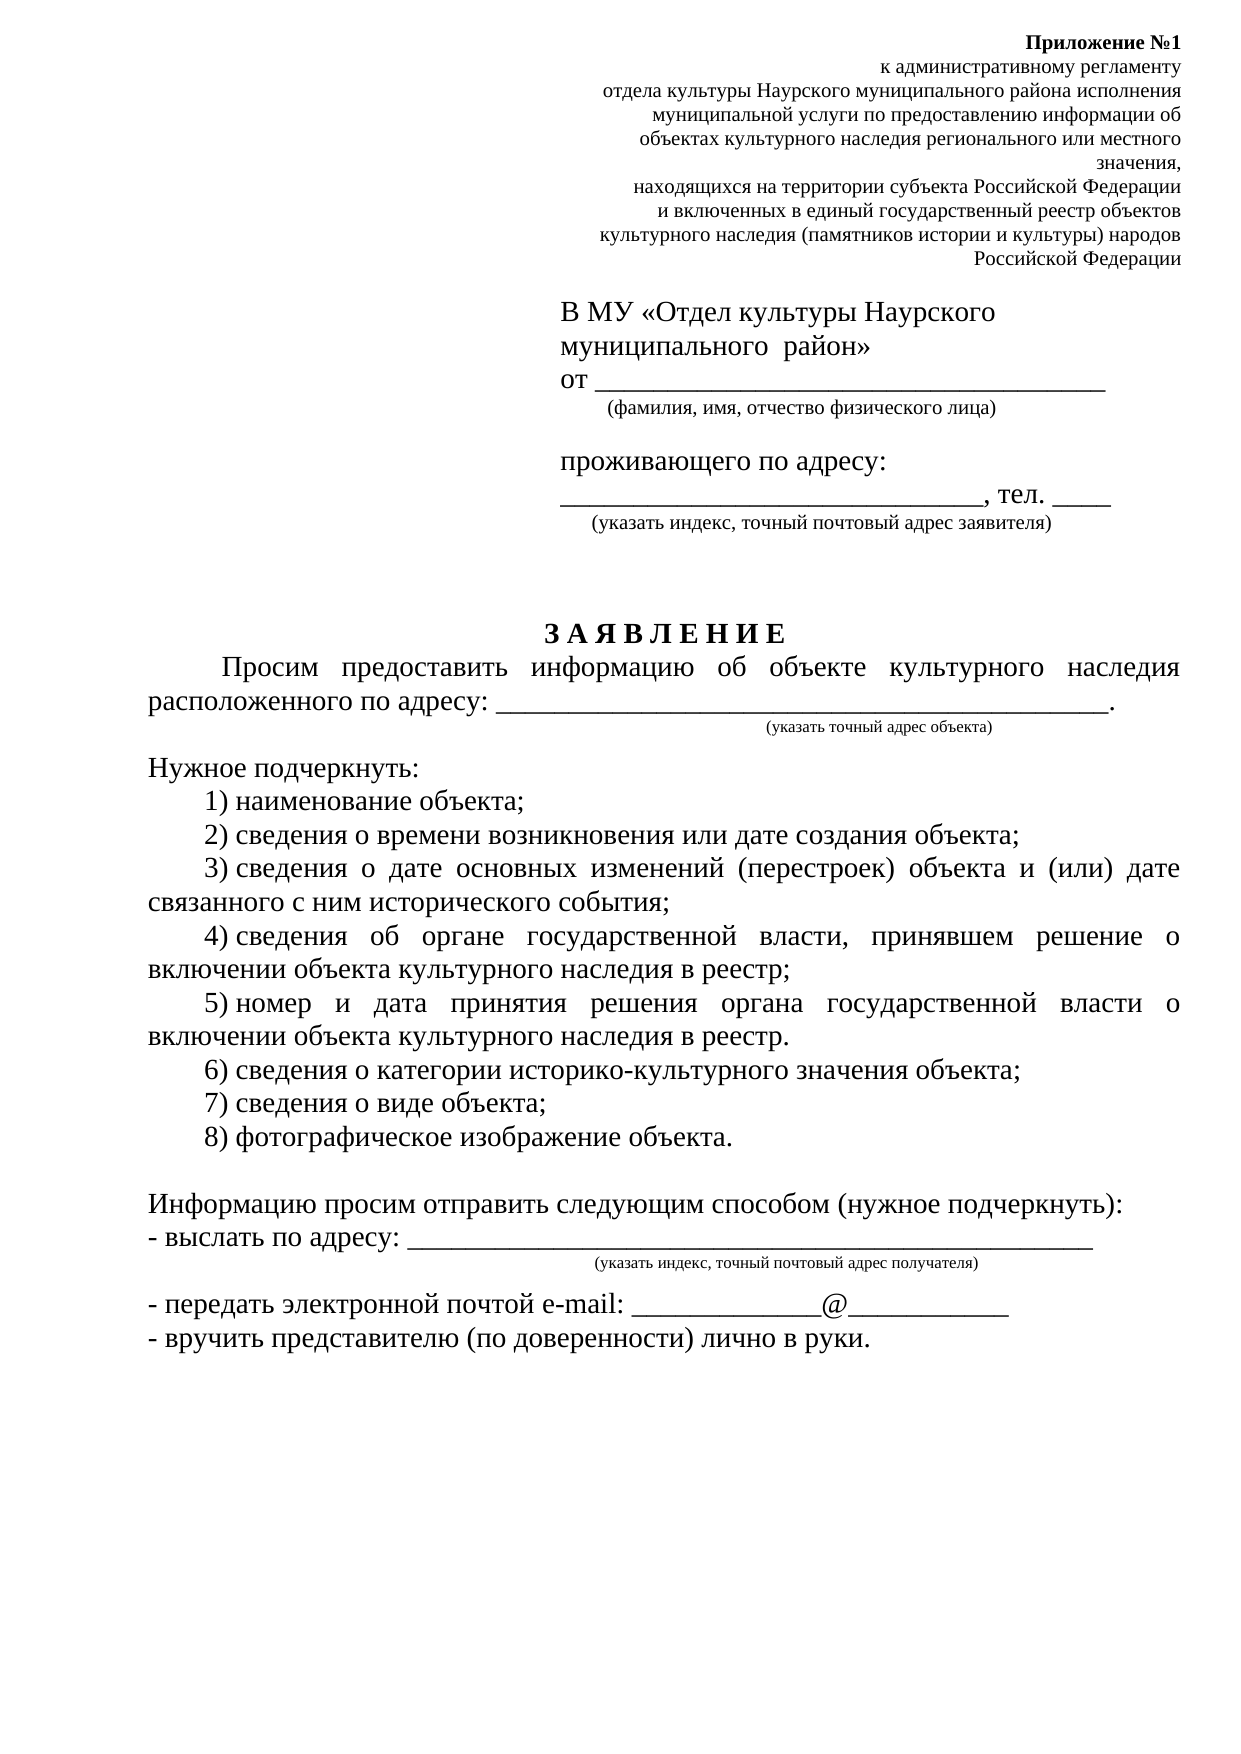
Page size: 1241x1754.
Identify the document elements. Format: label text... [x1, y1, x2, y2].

text Нужное подчеркнуть: [148, 750, 1181, 783]
text Приложение №1 [598, 29, 1181, 54]
text - выслать по адресу: _______________________________________________ [148, 1219, 1181, 1253]
text отдела культуры Наурского муниципального района исполнения муниципальной услуги по предоставлению информации об объектах культурного наследия регионального или местного значения, [598, 78, 1181, 174]
text 6) сведения о категории историко-культурного значения объекта; [148, 1052, 1181, 1085]
text В МУ «Отдел культуры Наурского муниципального район» [560, 294, 1181, 361]
text 2) сведения о времени возникновения или дате создания объекта; [148, 817, 1181, 851]
text 8) фотографическое изображение объекта. [148, 1119, 1181, 1152]
text от ___________________________________ [560, 361, 1181, 395]
text к административному регламенту [598, 54, 1181, 78]
text проживающего по адресу: [560, 443, 1181, 477]
text Просим предоставить информацию об объекте культурного наследия расположенного по адресу: __________________________________________. [148, 649, 1181, 716]
text (указать индекс, точный почтовый адрес получателя) [148, 1253, 1181, 1287]
text _____________________________, тел. ____ [560, 477, 1181, 510]
text находящихся на территории субъекта Российской Федерации [598, 174, 1181, 198]
subtitle З А Я В Л Е Н И Е [148, 616, 1181, 649]
text и включенных в единый государственный реестр объектов [598, 198, 1181, 222]
text (указать точный адрес объекта) [148, 716, 1181, 750]
text (указать индекс, точный почтовый адрес заявителя) [560, 510, 1181, 534]
text 5) номер и дата принятия решения органа государственной власти о включении объекта культурного наследия в реестр. [148, 985, 1181, 1052]
text - передать электронной почтой e-mail: _____________@___________ [148, 1287, 1181, 1320]
text 7) сведения о виде объекта; [148, 1085, 1181, 1119]
text (фамилия, имя, отчество физического лица) [560, 395, 1181, 419]
text Информацию просим отправить следующим способом (нужное подчеркнуть): [148, 1186, 1181, 1219]
text 3) сведения о дате основных изменений (перестроек) объекта и (или) дате связанного с ним исторического события; [148, 851, 1181, 918]
text 1) наименование объекта; [148, 783, 1181, 817]
text - вручить представителю (по доверенности) лично в руки. [148, 1320, 1181, 1354]
text 4) сведения об органе государственной власти, принявшем решение о включении объекта культурного наследия в реестр; [148, 918, 1181, 985]
text культурного наследия (памятников истории и культуры) народов Российской Федерации [598, 222, 1181, 270]
